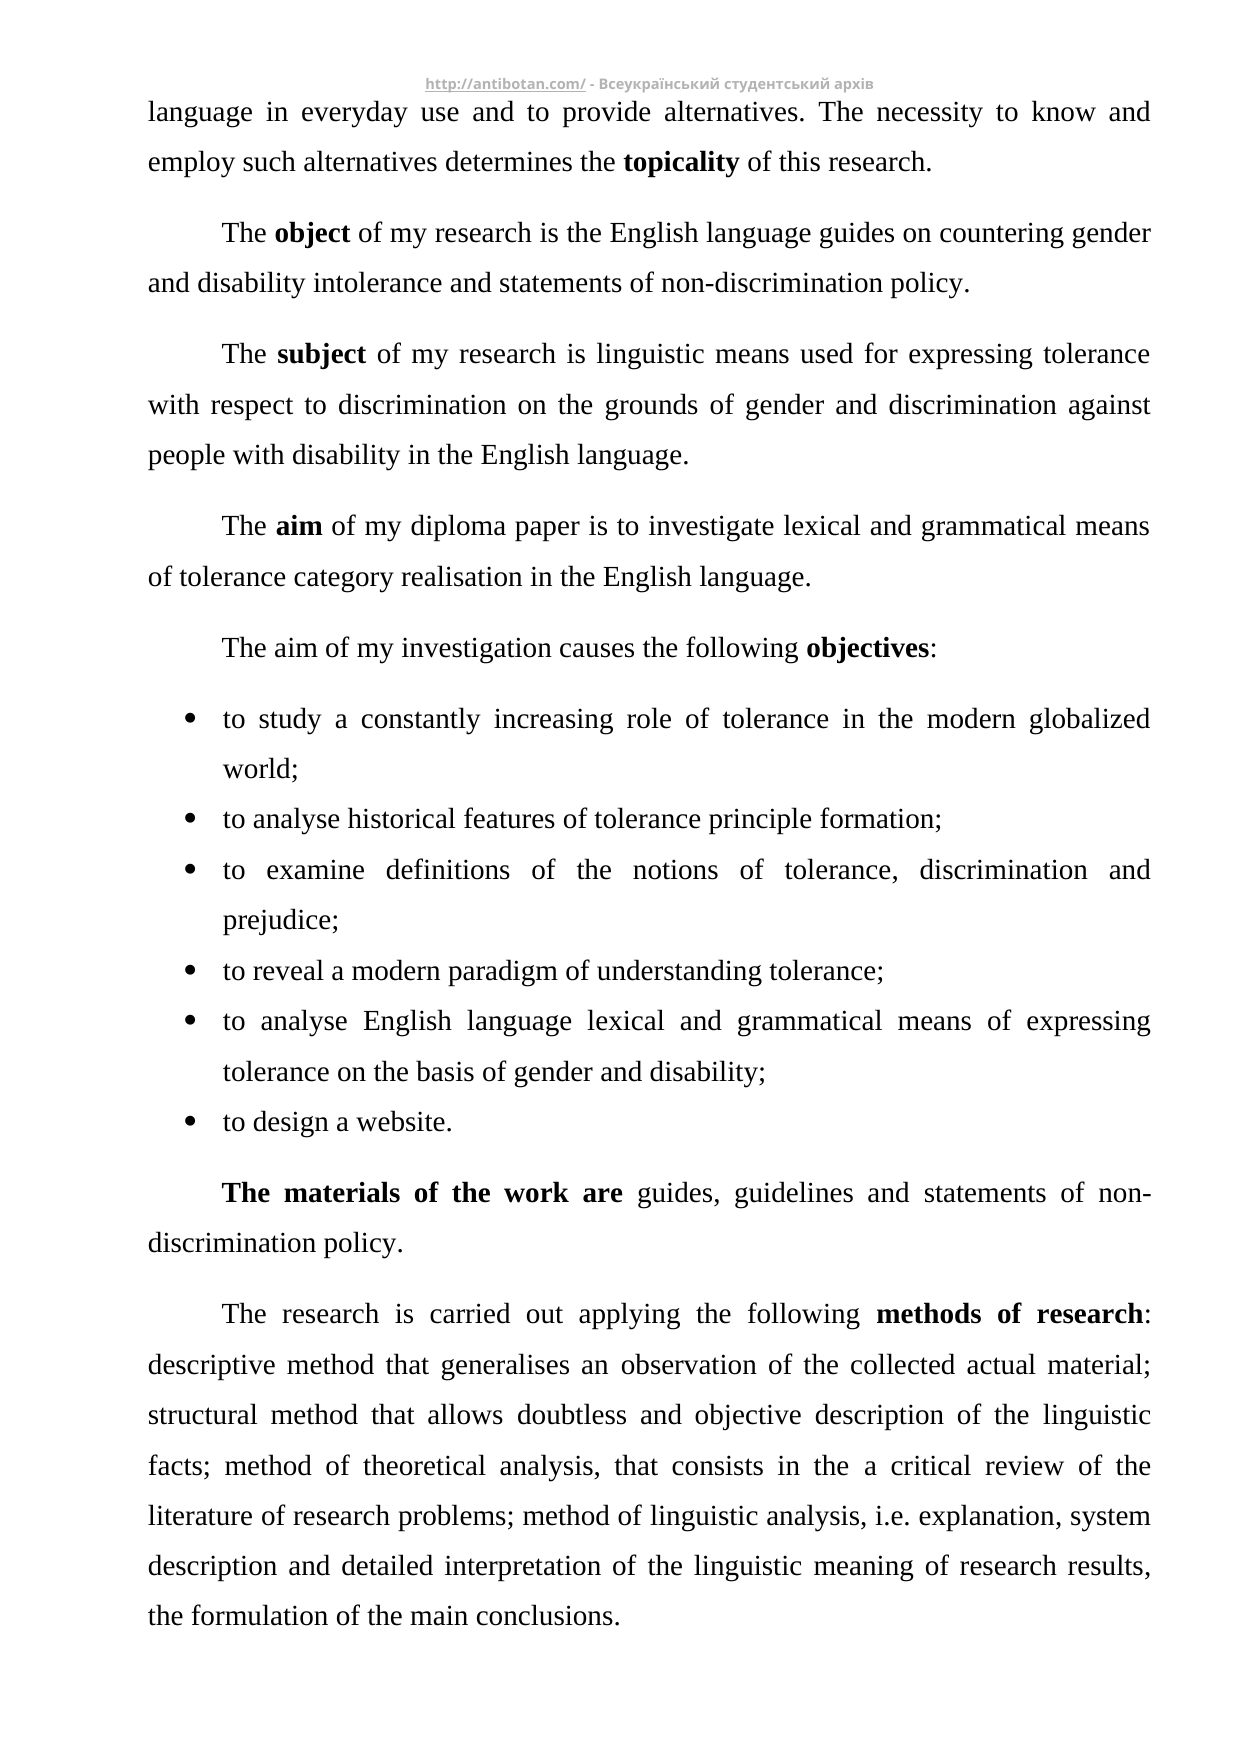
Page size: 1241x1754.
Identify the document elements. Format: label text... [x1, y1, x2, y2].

list to design a website. [185, 1104, 1152, 1138]
text The materials of the work are guides, guidelines and statements of non-discrimination policy. [148, 1175, 1152, 1259]
text The aim of my diploma paper is to investigate lexical and grammatical means of tolerance category realisation in the English language. [148, 508, 1152, 592]
text The subject of my research is linguistic means used for expressing tolerance with respect to discrimination on the grounds of gender and discrimination against people with disability in the English language. [148, 337, 1152, 471]
text The research is carried out applying the following methods of research: descriptive method that generalises an observation of the collected actual material; structural method that allows doubtless and objective description of the linguistic facts; method of theoretical analysis, that consists in the a critical review of the literature of research problems; method of linguistic analysis, i.e. explanation, system description and detailed interpretation of the linguistic meaning of research results, the formulation of the main conclusions. [148, 1297, 1152, 1632]
list to analyse historical features of tolerance principle formation; [185, 802, 1152, 835]
list to analyse English language lexical and grammatical means of expressing tolerance on the basis of gender and disability; [185, 1003, 1152, 1087]
text The aim of my investigation causes the following objectives: [148, 630, 1152, 663]
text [148, 94, 1152, 177]
list to reveal a modern paradigm of understanding tolerance; [185, 953, 1152, 986]
list to study a constantly increasing role of tolerance in the modern globalized world; [185, 701, 1152, 785]
list to examine definitions of the notions of tolerance, discrimination and prejudice; [185, 852, 1152, 936]
text The object of my research is the English language guides on countering gender and disability intolerance and statements of non-discrimination policy. [148, 215, 1152, 299]
